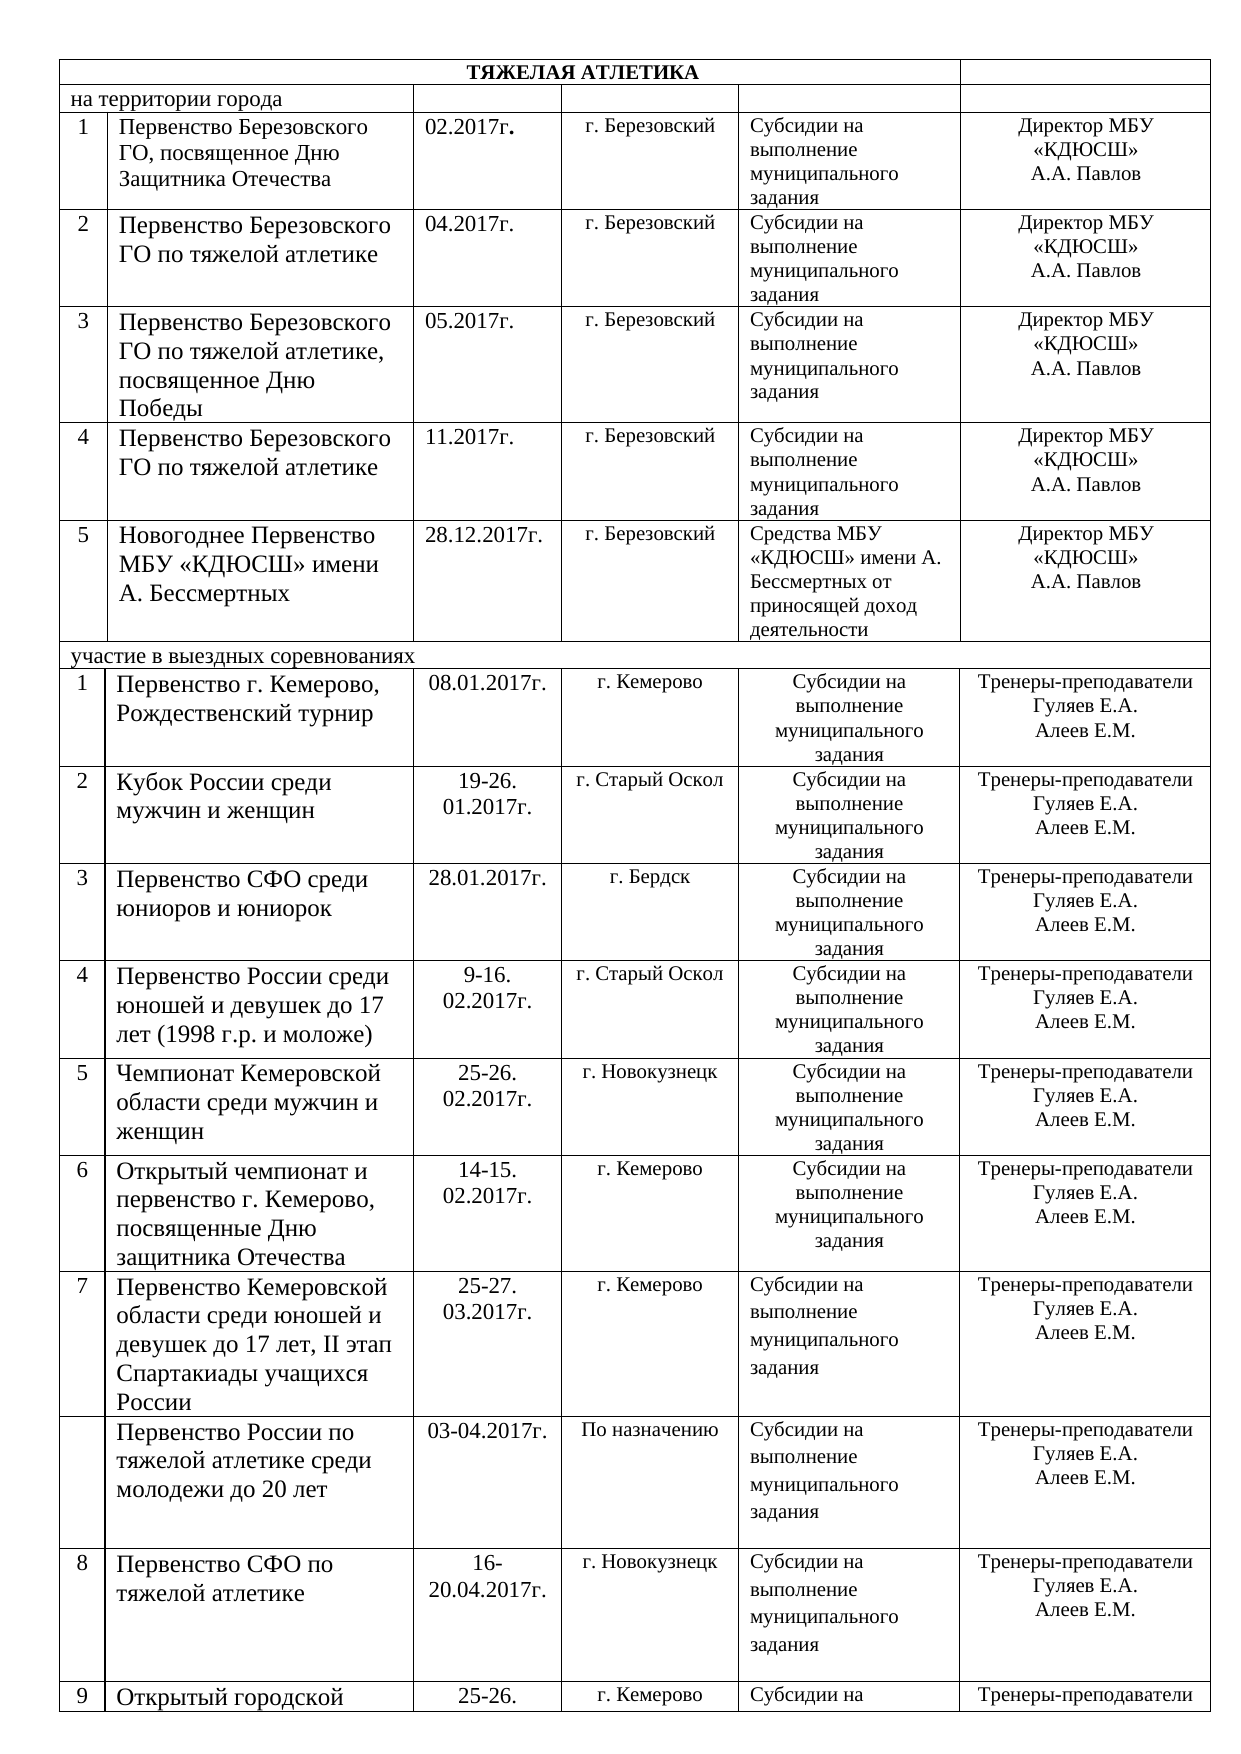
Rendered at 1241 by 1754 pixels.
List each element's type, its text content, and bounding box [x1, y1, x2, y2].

table_cell г. Старый Оскол [562, 961, 738, 1057]
table_cell г. Кемерово [562, 1272, 738, 1416]
table_cell 6 [60, 1156, 104, 1271]
table_cell Субсидии на выполнение муниципального задания [739, 113, 960, 209]
table_cell Субсидии на выполнение муниципального задания [739, 210, 960, 306]
table_cell 25-26. 02.2017г. [414, 1059, 561, 1155]
table_cell 1 [60, 113, 107, 209]
table_cell Первенство г. Кемерово, Рождественский турнир [106, 669, 413, 766]
table_cell Тренеры-преподаватели Гуляев Е.А. Алеев Е.М. [960, 961, 1210, 1057]
table_cell 11.2017г. [414, 423, 561, 519]
table_cell г. Березовский [562, 423, 738, 519]
table_cell Директор МБУ «КДЮСШ» А.А. Павлов [961, 210, 1210, 306]
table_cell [961, 113, 1210, 209]
table_cell г. Кемерово [562, 1682, 738, 1711]
table_cell 25-26. 04.2017г. [414, 1682, 561, 1711]
table_cell г. Березовский [562, 113, 738, 209]
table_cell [960, 1682, 1210, 1711]
table_cell [961, 60, 1210, 84]
table_cell Субсидии на выполнение муниципального задания [739, 864, 959, 960]
table_cell [739, 85, 960, 112]
table_cell 03-04.2017г. [414, 1417, 561, 1548]
table_cell 16-20.04.2017г. [414, 1549, 561, 1681]
table_cell Первенство Березовского ГО по тяжелой атлетике [108, 210, 413, 306]
table_cell Первенство СФО среди юниоров и юниорок [106, 864, 413, 960]
table_cell 19-26. 01.2017г. [414, 767, 561, 863]
table_cell 9-16. 02.2017г. [414, 961, 561, 1057]
table_cell г. Березовский [562, 210, 738, 306]
table_cell г. Старый Оскол [562, 767, 738, 863]
table_cell Кубок России среди мужчин и женщин [106, 767, 413, 863]
table_cell Тренеры-преподаватели Гуляев Е.А. Алеев Е.М. [960, 1272, 1210, 1416]
table_cell Чемпионат Кемеровской области среди мужчин и женщин [106, 1059, 413, 1155]
table_cell Директор МБУ «КДЮСШ» А.А. Павлов [961, 521, 1210, 641]
table_cell 05.2017г. [414, 307, 561, 422]
table_cell г. Березовский [562, 521, 738, 641]
table_cell Тренеры-преподаватели Гуляев Е.А. Алеев Е.М. [960, 1059, 1210, 1155]
table_cell 28.01.2017г. [414, 864, 561, 960]
table_cell [414, 85, 561, 112]
table_cell Субсидии на выполнение муниципального задания [739, 423, 960, 519]
table_cell г. Кемерово [562, 1156, 738, 1271]
table_cell Субсидии на выполнение муниципального задания [739, 1417, 959, 1548]
table_cell ТЯЖЕЛАЯ АТЛЕТИКА [60, 60, 960, 84]
table_cell 1 [60, 669, 104, 766]
table_cell Средства МБУ «КДЮСШ» имени А. Бессмертных от приносящей доход деятельности [739, 521, 960, 641]
table_cell Субсидии на выполнение муниципального задания [739, 307, 960, 422]
table_cell Первенство России по тяжелой атлетике среди молодежи до 20 лет [106, 1417, 413, 1548]
table_cell Первенство Березовского ГО по тяжелой атлетике, посвященное Дню Победы [108, 307, 413, 422]
table_cell Первенство Кемеровской области среди юношей и девушек до 17 лет, II этап Спартакиады учащихся России [106, 1272, 413, 1416]
table_cell Субсидии на выполнение муниципального задания [739, 767, 959, 863]
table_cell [739, 1682, 959, 1711]
table_cell Первенство России среди юношей и девушек до 17 лет (1998 г.р. и моложе) [106, 961, 413, 1057]
table_cell г. Кемерово [562, 669, 738, 766]
table_cell 7 [60, 1272, 104, 1416]
table_cell Тренеры-преподаватели Гуляев Е.А. Алеев Е.М. [960, 864, 1210, 960]
table_cell Первенство Березовского ГО по тяжелой атлетике [108, 423, 413, 519]
table_cell 28.12.2017г. [414, 521, 561, 641]
table_cell 5 [60, 1059, 104, 1155]
table_cell 25-27. 03.2017г. [414, 1272, 561, 1416]
table_cell 04.2017г. [414, 210, 561, 306]
table_cell 14-15. 02.2017г. [414, 1156, 561, 1271]
table_cell [60, 1417, 104, 1548]
table_cell 5 [60, 521, 107, 641]
table_cell По назначению [562, 1417, 738, 1548]
table_cell Субсидии на выполнение муниципального задания [739, 1059, 959, 1155]
table_cell Новогоднее Первенство МБУ «КДЮСШ» имени А. Бессмертных [108, 521, 413, 641]
table_cell 08.01.2017г. [414, 669, 561, 766]
table_cell 2 [60, 210, 107, 306]
table_cell Директор МБУ «КДЮСШ» А.А. Павлов [961, 307, 1210, 422]
table_cell на территории города [60, 85, 413, 112]
table_cell 4 [60, 961, 104, 1057]
table_cell Субсидии на выполнение муниципального задания [739, 669, 959, 766]
table_cell 3 [60, 307, 107, 422]
table_cell Тренеры-преподаватели Гуляев Е.А. Алеев Е.М. [960, 767, 1210, 863]
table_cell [106, 1682, 413, 1711]
table_cell Тренеры-преподаватели Гуляев Е.А. Алеев Е.М. [960, 1156, 1210, 1271]
table_cell Субсидии на выполнение муниципального задания [739, 961, 959, 1057]
table_cell Тренеры-преподаватели Гуляев Е.А. Алеев Е.М. [960, 1417, 1210, 1548]
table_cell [739, 1549, 959, 1681]
table_cell 3 [60, 864, 104, 960]
table_cell Открытый чемпионат и первенство г. Кемерово, посвященные Дню защитника Отечества [106, 1156, 413, 1271]
table_cell 4 [60, 423, 107, 519]
table_cell Субсидии на выполнение муниципального задания [739, 1156, 959, 1271]
table_cell Первенство СФО по тяжелой атлетике [106, 1549, 413, 1681]
table_cell 8 [60, 1549, 104, 1681]
table_cell [562, 85, 738, 112]
table_cell участие в выездных соревнованиях [60, 642, 1210, 668]
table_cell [960, 1549, 1210, 1681]
table_cell г. Новокузнецк [562, 1549, 738, 1681]
table_cell Тренеры-преподаватели Гуляев Е.А. Алеев Е.М. [960, 669, 1210, 766]
table_cell 9 [60, 1682, 104, 1711]
table_cell 02.2017г. [414, 113, 561, 209]
table_cell г. Новокузнецк [562, 1059, 738, 1155]
table_cell г. Березовский [562, 307, 738, 422]
table_cell Первенство Березовского ГО, посвященное Дню Защитника Отечества [108, 113, 413, 209]
table_cell Субсидии на выполнение муниципального задания [739, 1272, 959, 1416]
table_cell 2 [60, 767, 104, 863]
table_cell [961, 85, 1210, 112]
table_cell Директор МБУ «КДЮСШ» А.А. Павлов [961, 423, 1210, 519]
table_cell г. Бердск [562, 864, 738, 960]
